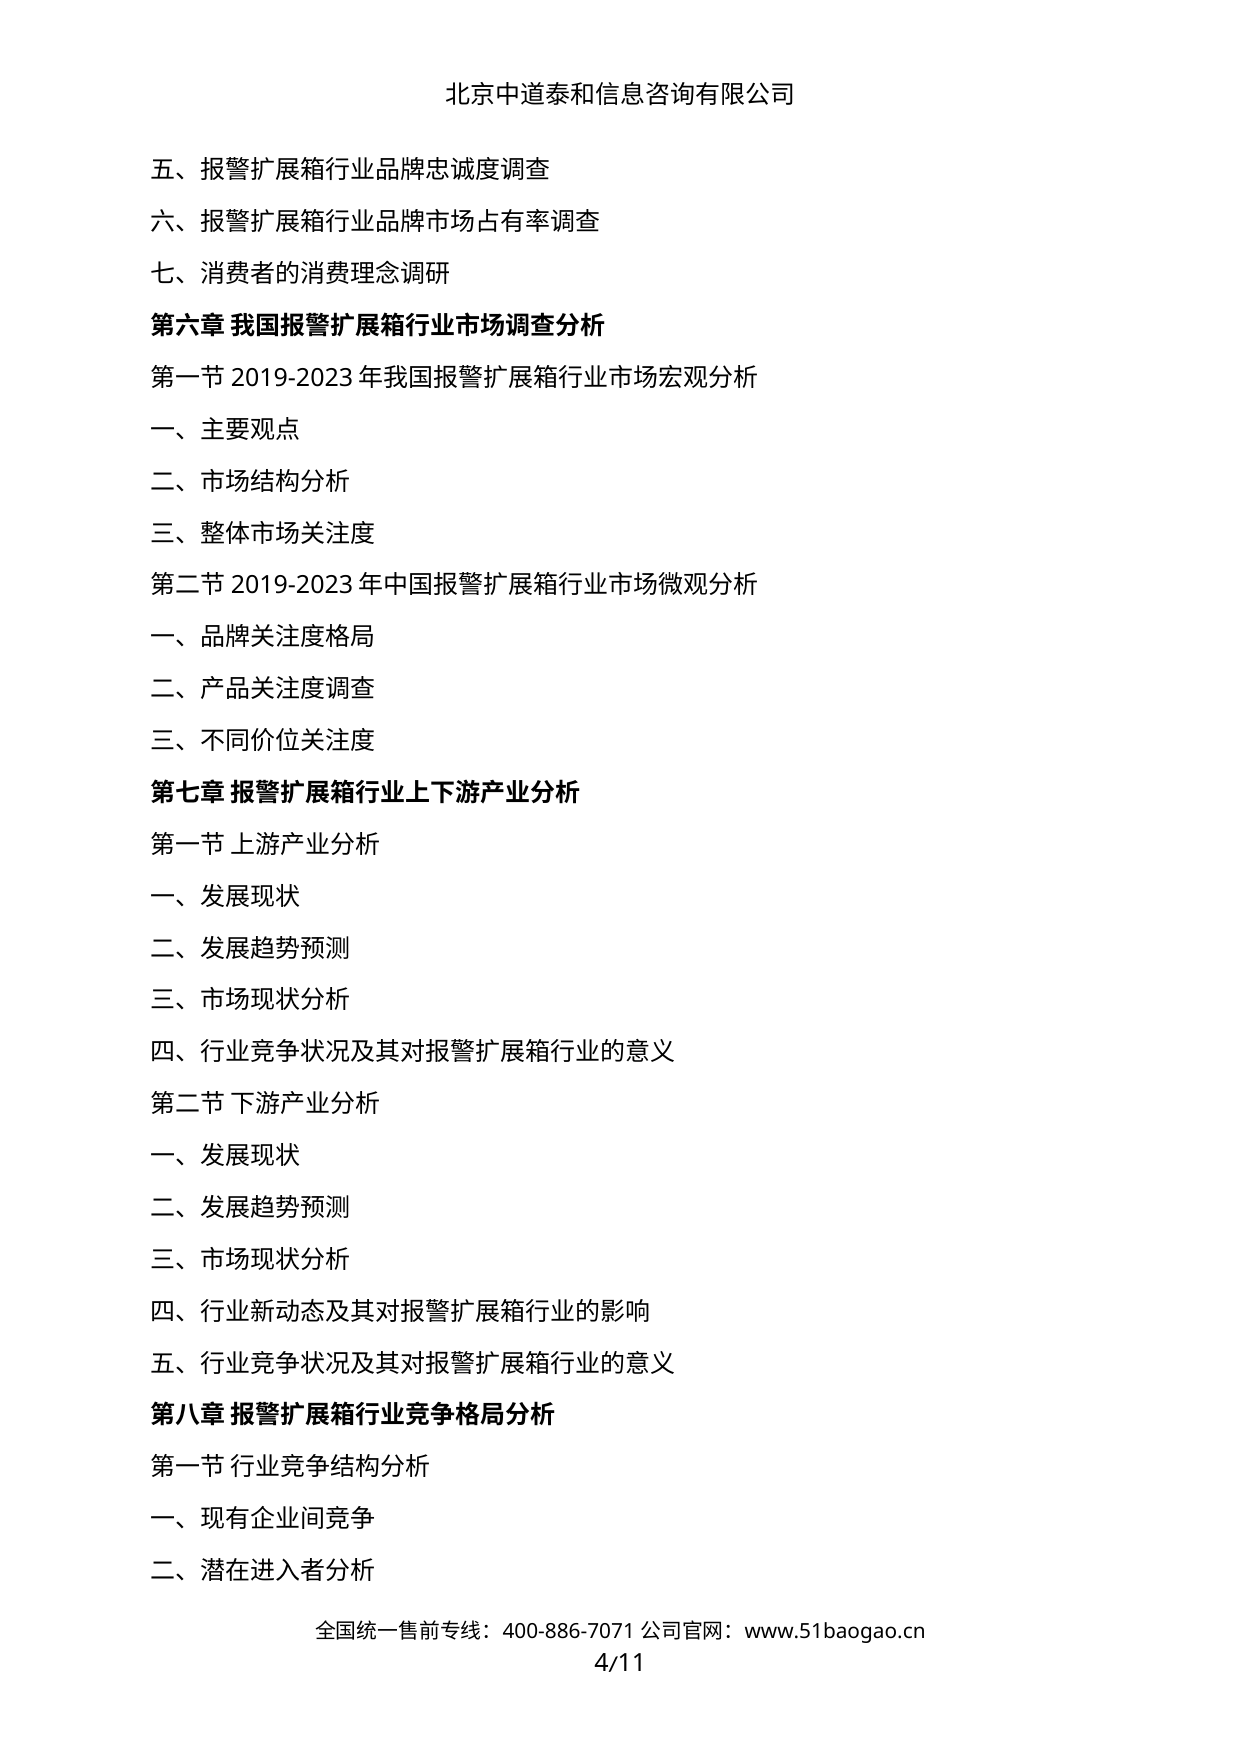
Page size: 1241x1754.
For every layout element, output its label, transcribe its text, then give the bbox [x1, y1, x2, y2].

text 四、行业竞争状况及其对报警扩展箱行业的意义 [150, 1032, 1090, 1068]
text 三、市场现状分析 [150, 980, 1090, 1016]
text 三、市场现状分析 [150, 1239, 1090, 1276]
text 五、报警扩展箱行业品牌忠诚度调查 [150, 150, 1090, 186]
text 第一节 行业竞争结构分析 [150, 1447, 1090, 1483]
text 一、现有企业间竞争 [150, 1499, 1090, 1535]
text 一、发展现状 [150, 876, 1090, 912]
text 一、品牌关注度格局 [150, 617, 1090, 653]
text 第八章 报警扩展箱行业竞争格局分析 [150, 1395, 1090, 1431]
text 一、发展现状 [150, 1136, 1090, 1172]
text 二、发展趋势预测 [150, 1187, 1090, 1224]
text 六、报警扩展箱行业品牌市场占有率调查 [150, 202, 1090, 238]
text 第一节 2019-2023年我国报警扩展箱行业市场宏观分析 [150, 357, 1090, 394]
text 第二节 2019-2023年中国报警扩展箱行业市场微观分析 [150, 565, 1090, 601]
text 五、行业竞争状况及其对报警扩展箱行业的意义 [150, 1343, 1090, 1379]
text 二、发展趋势预测 [150, 928, 1090, 964]
text 第七章 报警扩展箱行业上下游产业分析 [150, 772, 1090, 809]
text 二、潜在进入者分析 [150, 1551, 1090, 1587]
text 第二节 下游产业分析 [150, 1084, 1090, 1120]
text 七、消费者的消费理念调研 [150, 254, 1090, 290]
text 三、不同价位关注度 [150, 721, 1090, 757]
text 第一节 上游产业分析 [150, 824, 1090, 861]
text 第六章 我国报警扩展箱行业市场调查分析 [150, 306, 1090, 342]
text 三、整体市场关注度 [150, 513, 1090, 549]
text 四、行业新动态及其对报警扩展箱行业的影响 [150, 1291, 1090, 1327]
text 二、市场结构分析 [150, 461, 1090, 497]
text 二、产品关注度调查 [150, 669, 1090, 705]
text 一、主要观点 [150, 409, 1090, 446]
